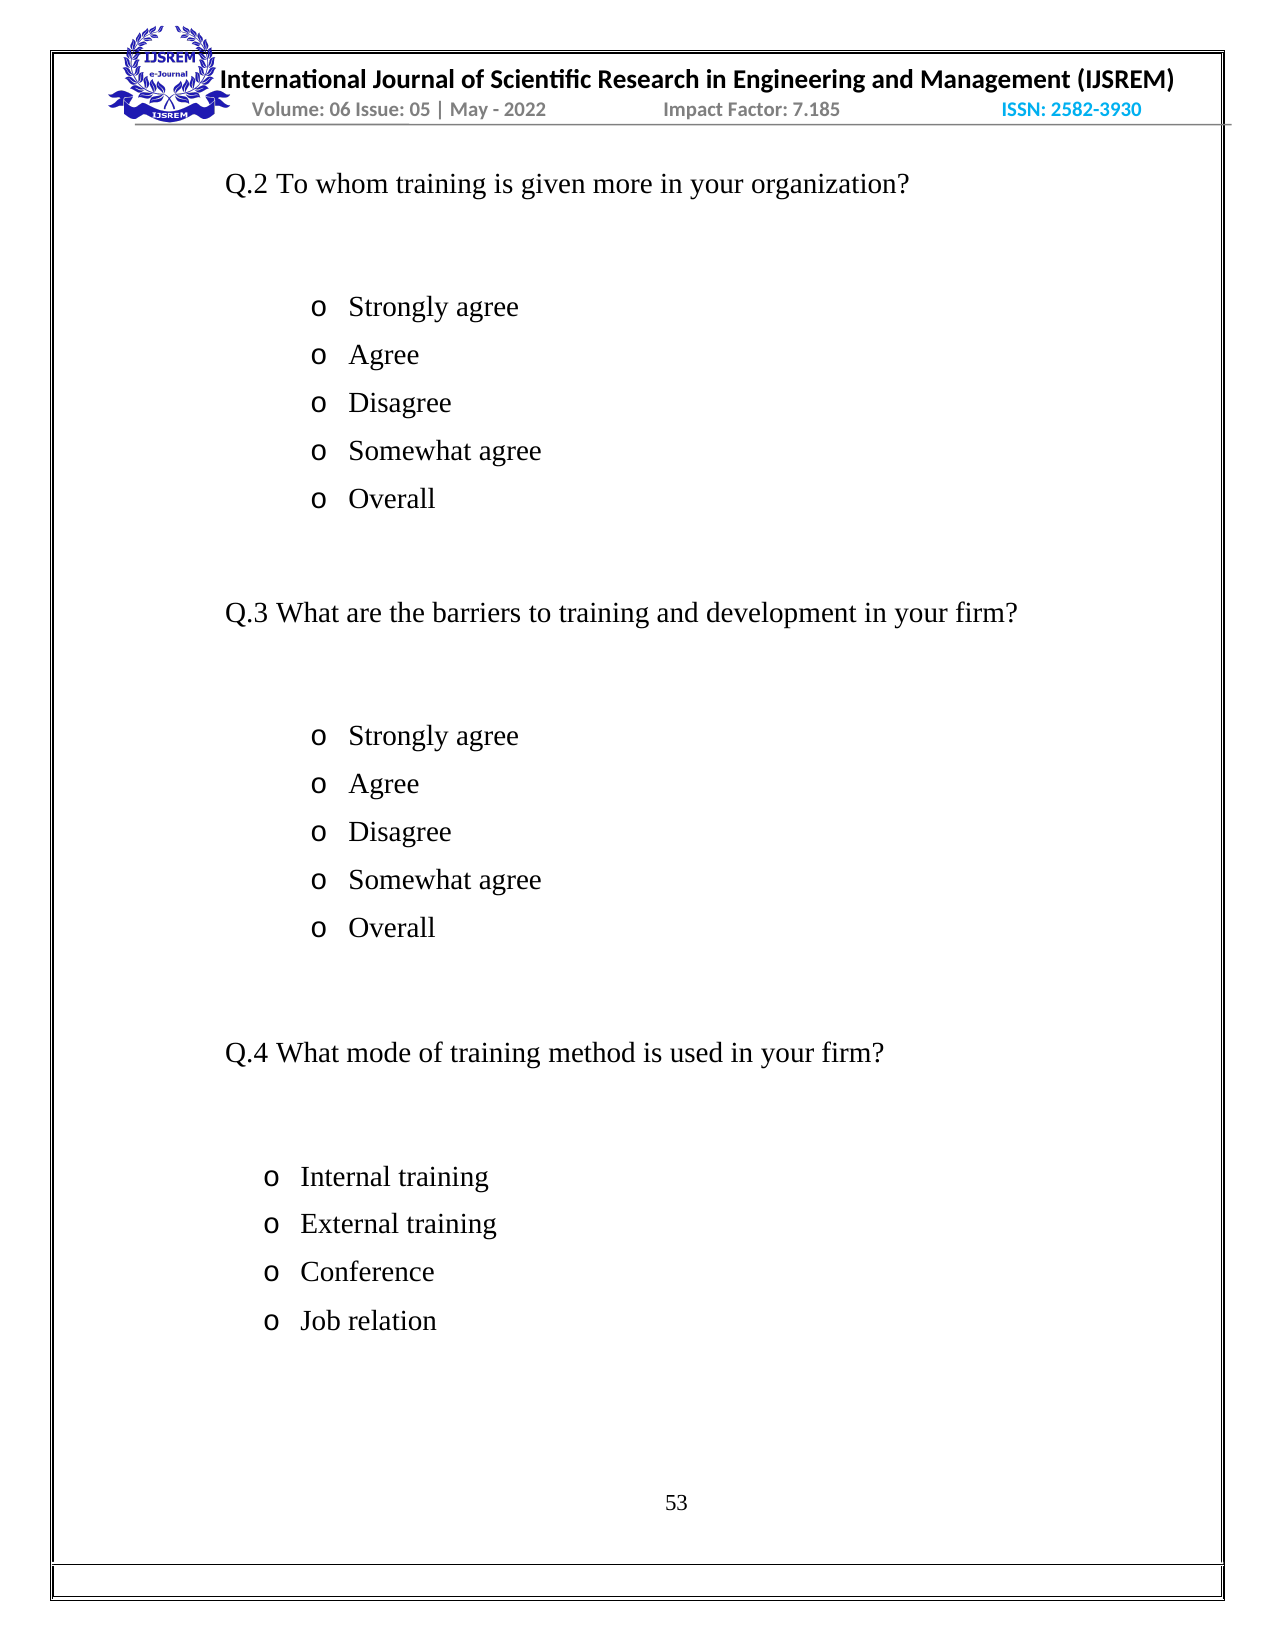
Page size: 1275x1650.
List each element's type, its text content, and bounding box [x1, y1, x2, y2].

list External training [263, 1207, 1189, 1243]
list Disagree [310, 814, 1189, 850]
list What are the barriers to training and development in your firm? [225, 595, 1189, 628]
list Somewhat agree [310, 862, 1189, 898]
picture [107, 23, 231, 124]
list Overall [310, 481, 1189, 517]
list Agree [310, 766, 1189, 802]
list Overall [310, 910, 1189, 946]
list Job relation [263, 1303, 1189, 1339]
list Strongly agree [310, 289, 1189, 326]
list Somewhat agree [310, 433, 1189, 469]
list Conference [263, 1254, 1189, 1291]
list Strongly agree [310, 718, 1189, 754]
list Internal training [263, 1159, 1189, 1195]
list What mode of training method is used in your firm? [225, 1036, 1189, 1069]
list Agree [310, 337, 1189, 373]
list Disagree [310, 385, 1189, 421]
list To whom training is given more in your organization? [225, 167, 1189, 200]
